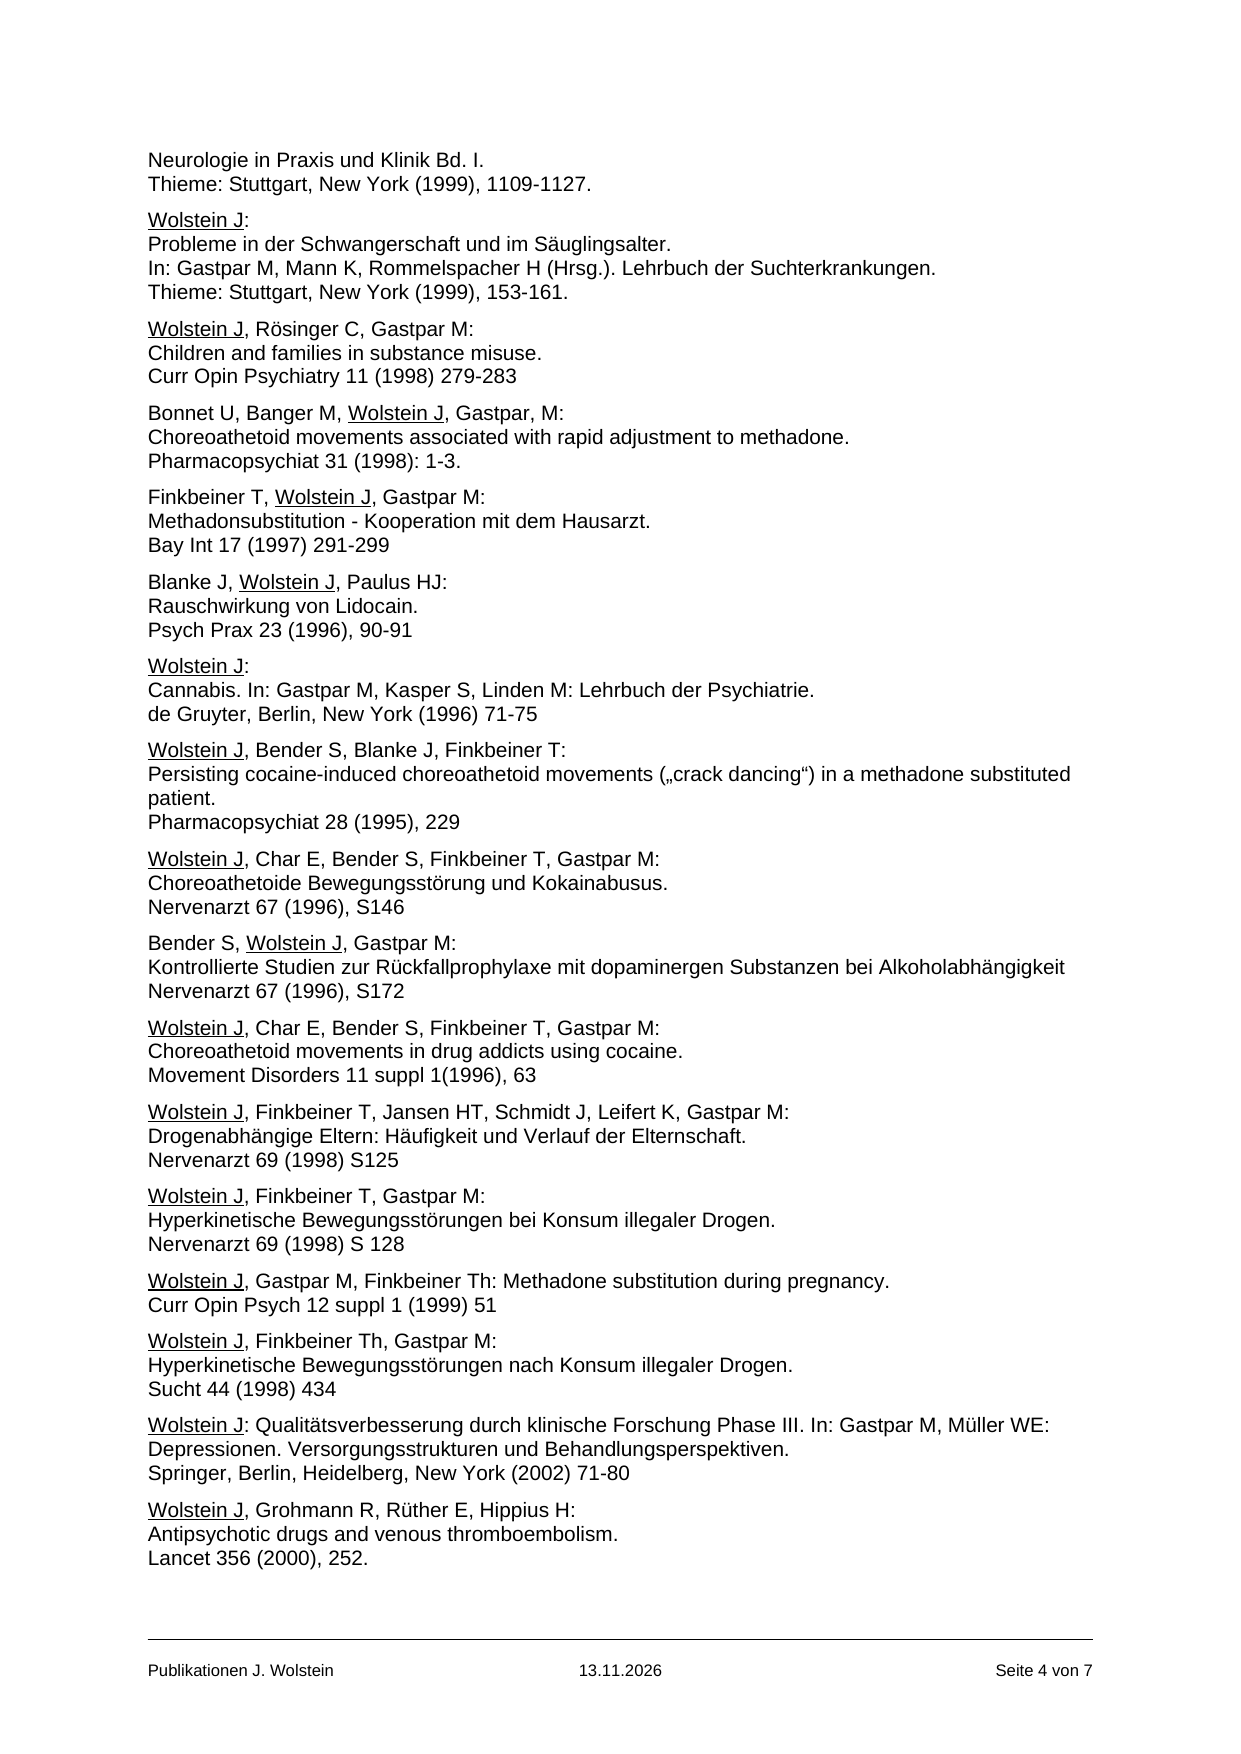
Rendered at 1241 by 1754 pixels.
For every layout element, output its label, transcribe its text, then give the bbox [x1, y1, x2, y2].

text Bonnet U, Banger M, Wolstein J, Gastpar, M: Choreoathetoid movements associated with rapid adjustment to methadone. Pharmacopsychiat 31 (1998): 1-3. [148, 401, 1093, 473]
text Wolstein J, Char E, Bender S, Finkbeiner T, Gastpar M: Choreoathetoid movements in drug addicts using cocaine. Movement Disorders 11 suppl 1(1996), 63 [148, 1015, 1093, 1087]
text Bender S, Wolstein J, Gastpar M: Kontrollierte Studien zur Rückfallprophylaxe mit dopaminergen Substanzen bei Alkoholabhängigkeit Nervenarzt 67 (1996), S172 [148, 931, 1093, 1003]
text Wolstein J: Probleme in der Schwangerschaft und im Säuglingsalter. In: Gastpar M, Mann K, Rommelspacher H (Hrsg.). Lehrbuch der Suchterkrankungen. Thieme: (1999), 153-161. [148, 208, 1093, 304]
text Wolstein J, Char E, Bender S, Finkbeiner T, Gastpar M: Choreoathetoide Bewegungsstörung und Kokainabusus. Nervenarzt 67 (1996), S146 [148, 847, 1093, 918]
text Wolstein J, Finkbeiner T, Gastpar M: Hyperkinetische Bewegungsstörungen bei Konsum illegaler Drogen. Nervenarzt 69 (1998) S 128 [148, 1184, 1093, 1256]
text Wolstein J, Finkbeiner T, Jansen HT, Schmidt J, Leifert K, Gastpar M: Drogenabhängige Eltern: Häufigkeit und Verlauf der Elternschaft. Nervenarzt 69 (1998) S125 [148, 1100, 1093, 1172]
text Wolstein J, Bender S, Blanke J, Finkbeiner T: Persisting cocaine-induced choreoathetoid movements („crack dancing“) in a methadone substituted patient. Pharmacopsychiat 28 (1995), 229 [148, 738, 1093, 834]
text Finkbeiner T, Wolstein J, Gastpar M: Methadonsubstitution - Kooperation mit dem Hausarzt. Bay Int 17 (1997) 291-299 [148, 485, 1093, 557]
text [148, 148, 1093, 196]
text Blanke J, Wolstein J, Paulus HJ: Rauschwirkung von Lidocain. Psych Prax 23 (1996), 90-91 [148, 569, 1093, 641]
text Wolstein J, Grohmann R, Rüther E, Hippius H: Antipsychotic drugs and venous thromboembolism. Lancet 356 (2000), 252. [148, 1498, 1093, 1569]
text Wolstein J: Qualitätsverbesserung durch klinische Forschung Phase III. In: Gastpar M, Müller WE: Depressionen. Versorgungsstrukturen und Behandlungsperspektiven. Springer, Berlin, Heidelberg, New York (2002) 71-80 [148, 1413, 1093, 1485]
text Wolstein J, Gastpar M, Finkbeiner Th: Methadone substitution during pregnancy. Curr Opin Psych 12 suppl 1 (1999) 51 [148, 1268, 1093, 1316]
text Wolstein J, Rösinger C, Gastpar M: Children and families in substance misuse. Curr Opin Psychiatry 11 (1998) 279-283 [148, 316, 1093, 388]
text Wolstein J: Cannabis. In: Gastpar M, Kasper S, Linden M: Lehrbuch der Psychiatrie. de Gruyter, Berlin, New York (1996) 71-75 [148, 654, 1093, 726]
text Wolstein J, Finkbeiner Th, Gastpar M: Hyperkinetische Bewegungsstörungen nach Konsum illegaler Drogen. Sucht 44 (1998) 434 [148, 1329, 1093, 1401]
